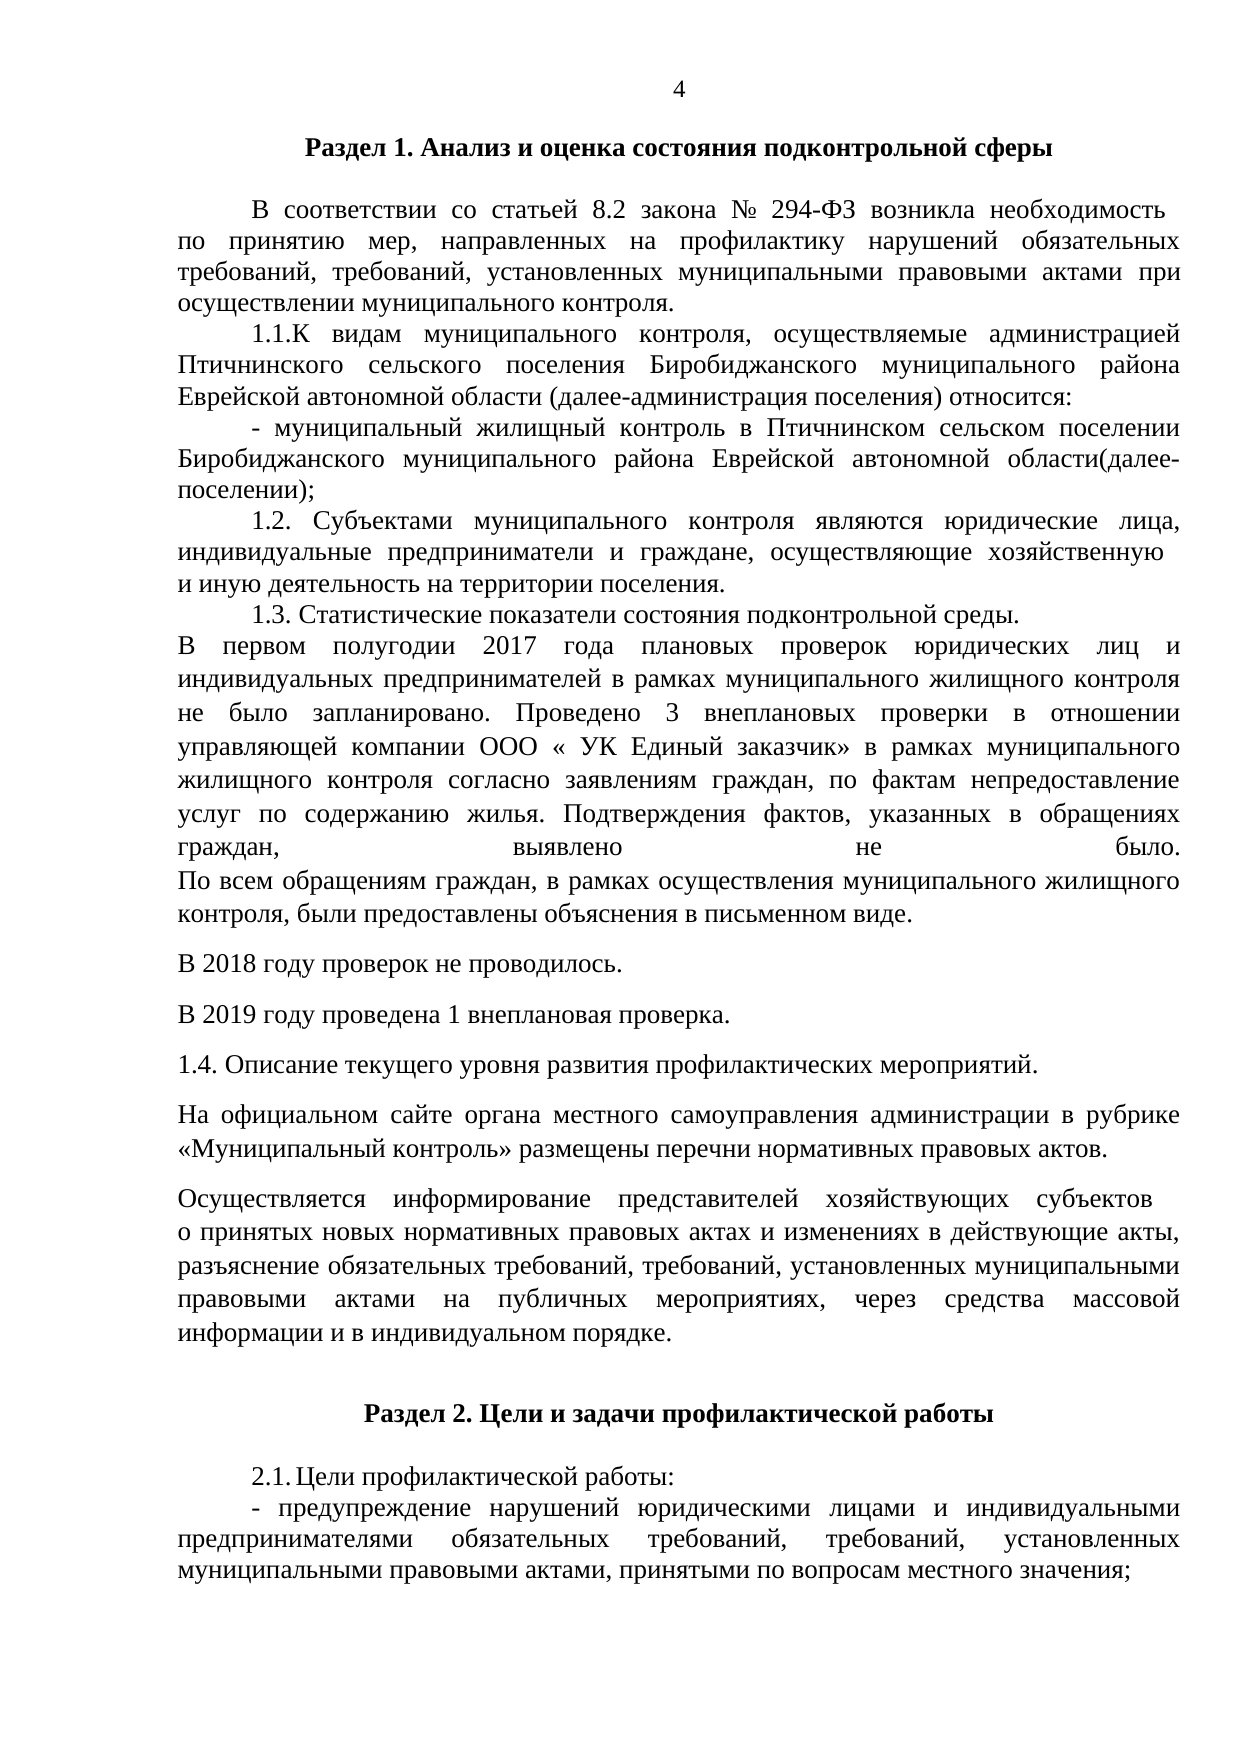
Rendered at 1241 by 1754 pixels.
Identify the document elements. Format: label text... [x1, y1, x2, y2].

text 1.2. Субъектами муниципального контроля являются юридические лица, индивидуальные предприниматели и граждане, осуществляющие хозяйственную и иную деятельность на территории поселения. [177, 504, 1181, 598]
text На официальном сайте органа местного самоуправления администрации в рубрике «Муниципальный контроль» размещены перечни нормативных правовых актов. [177, 1098, 1181, 1163]
list Цели профилактической работы: [177, 1460, 1181, 1491]
text В соответствии со статьей 8.2 закона № 294-ФЗ возникла необходимость по принятию мер, направленных на профилактику нарушений обязательных требований, требований, установленных муниципальными правовыми актами при осуществлении муниципального контроля. [177, 193, 1181, 317]
text В 2019 году проведена 1 внеплановая проверка. [177, 998, 1181, 1029]
text 1.4. Описание текущего уровня развития профилактических мероприятий. [177, 1048, 1181, 1079]
text В первом полугодии 2017 года плановых проверок юридических лиц и индивидуальных предпринимателей в рамках муниципального жилищного контроля не было запланировано. Проведено 3 внеплановых проверки в отношении управляющей компании ООО « УК Единый заказчик» в рамках муниципального жилищного контроля согласно заявлениям граждан, по фактам непредоставление услуг по содержанию жилья. Подтверждения фактов, указанных в обращениях граждан, выявлено не было. По всем обращениям граждан, в рамках осуществления муниципального жилищного контроля, были предоставлены объяснения в письменном виде. [177, 629, 1181, 928]
text В 2018 году проверок не проводилось. [177, 947, 1181, 979]
text - муниципальный жилищный контроль в Птичнинском сельском поселении Биробиджанского муниципального района Еврейской автономной области(далее-поселении); [177, 411, 1181, 504]
text 1.3. Статистические показатели состояния подконтрольной среды. [177, 598, 1181, 629]
text - предупреждение нарушений юридическими лицами и индивидуальными предпринимателями обязательных требований, требований, установленных муниципальными правовыми актами, принятыми по вопросам местного значения; [177, 1491, 1181, 1584]
text Раздел 2. Цели и задачи профилактической работы [177, 1397, 1181, 1428]
text Раздел 1. Анализ и оценка состояния подконтрольной сферы [177, 131, 1181, 162]
text 1.1.К видам муниципального контроля, осуществляемые администрацией Птичнинского сельского поселения Биробиджанского муниципального района Еврейской автономной области (далее-администрация поселения) относится: [177, 317, 1181, 411]
text Осуществляется информирование представителей хозяйствующих субъектов о принятых новых нормативных правовых актах и изменениях в действующие акты, разъяснение обязательных требований, требований, установленных муниципальными правовыми актами на публичных мероприятиях, через средства массовой информации и в индивидуальном порядке. [177, 1182, 1181, 1347]
